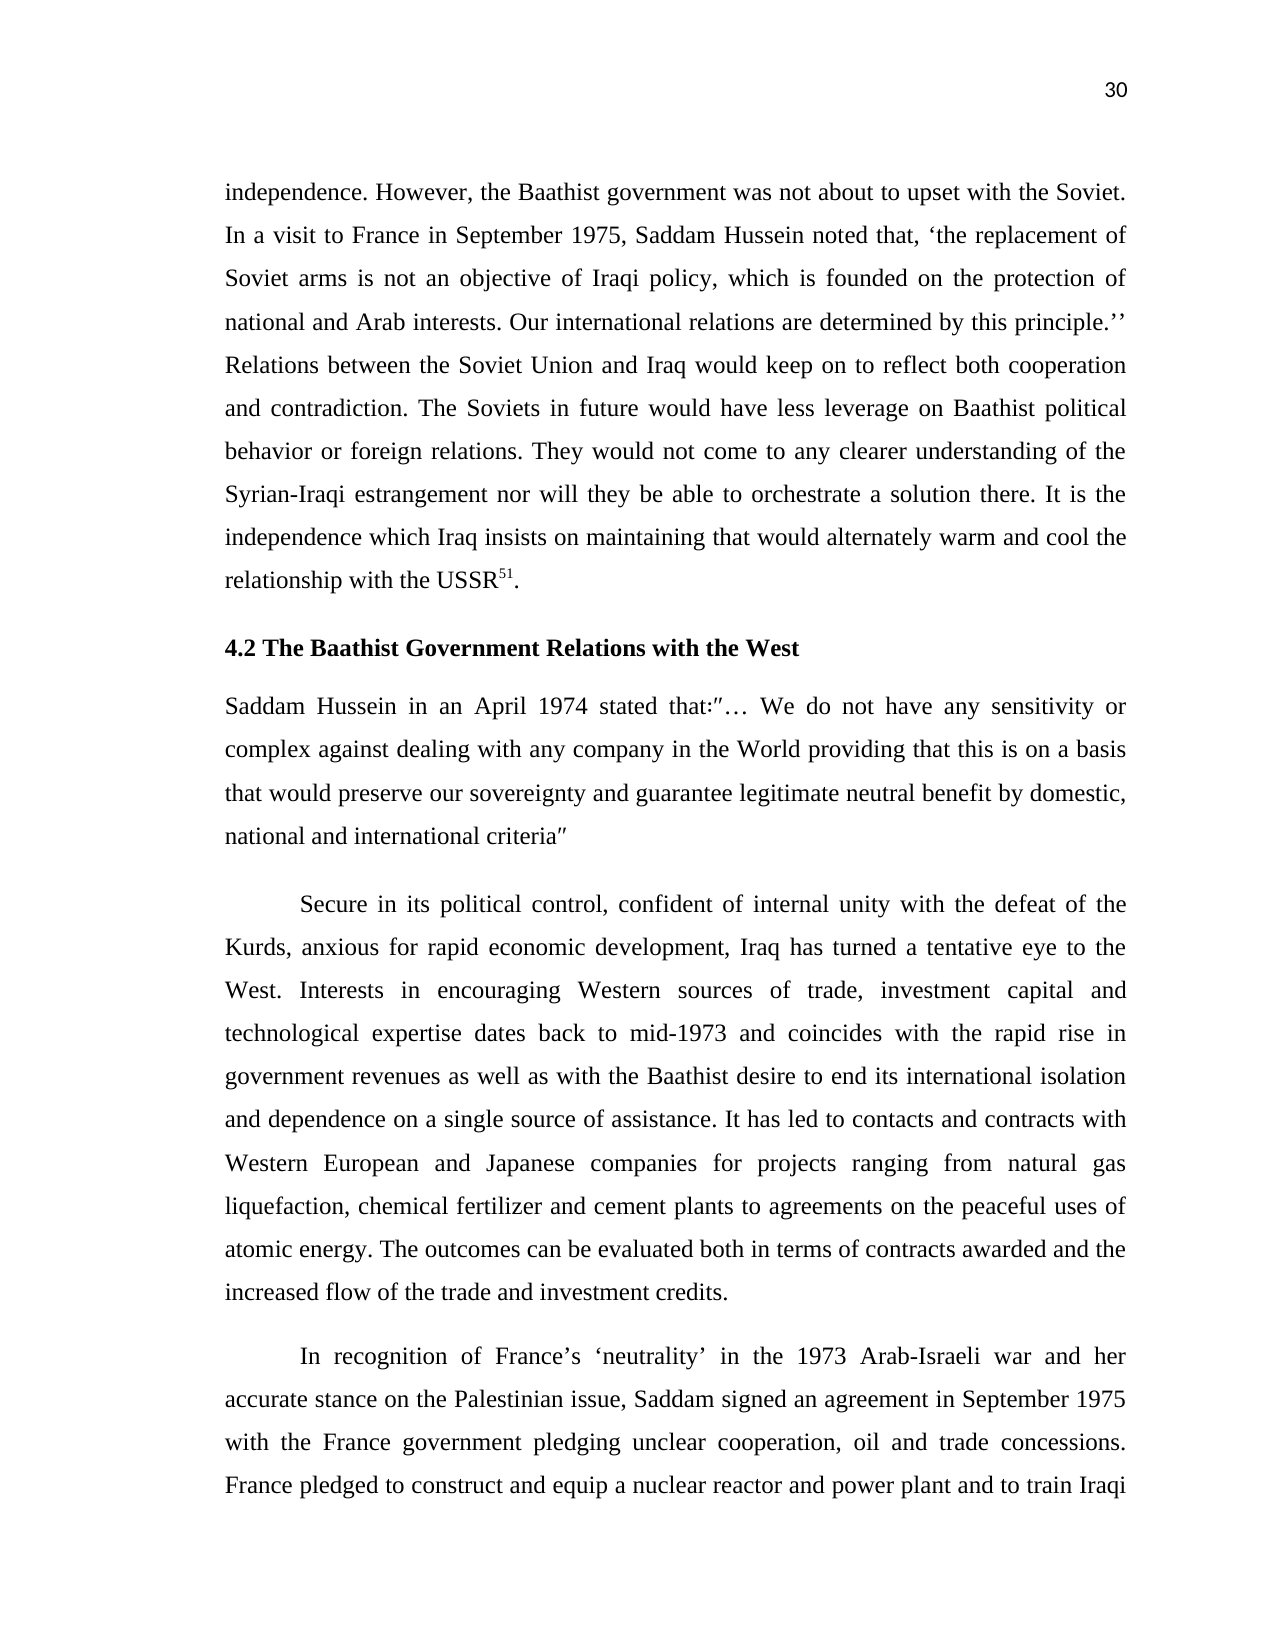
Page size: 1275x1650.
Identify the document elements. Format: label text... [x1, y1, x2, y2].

text Secure in its political control, confident of internal unity with the defeat of the Kurds, anxious for rapid economic development, Iraq has turned a tentative eye to the West. Interests in encouraging Western sources of trade, investment capital and technological expertise dates back to mid-1973 and coincides with the rapid rise in government revenues as well as with the Baathist desire to end its international isolation and dependence on a single source of assistance. It has led to contacts and contracts with Western European and Japanese companies for projects ranging from natural gas liquefaction, chemical fertilizer and cement plants to agreements on the peaceful uses of atomic energy. The outcomes can be evaluated both in terms of contracts awarded and the increased flow of the trade and investment credits. [224, 889, 1127, 1306]
subtitle 4.2 The Baathist Government Relations with the West [224, 633, 1127, 662]
text Saddam Hussein in an April 1974 stated that꞉″… We do not have any sensitivity or complex against dealing with any company in the World providing that this is on a basis that would preserve our sovereignty and guarantee legitimate neutral benefit by domestic, national and international criteria″ [224, 691, 1127, 849]
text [224, 1341, 1127, 1499]
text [224, 177, 1127, 594]
